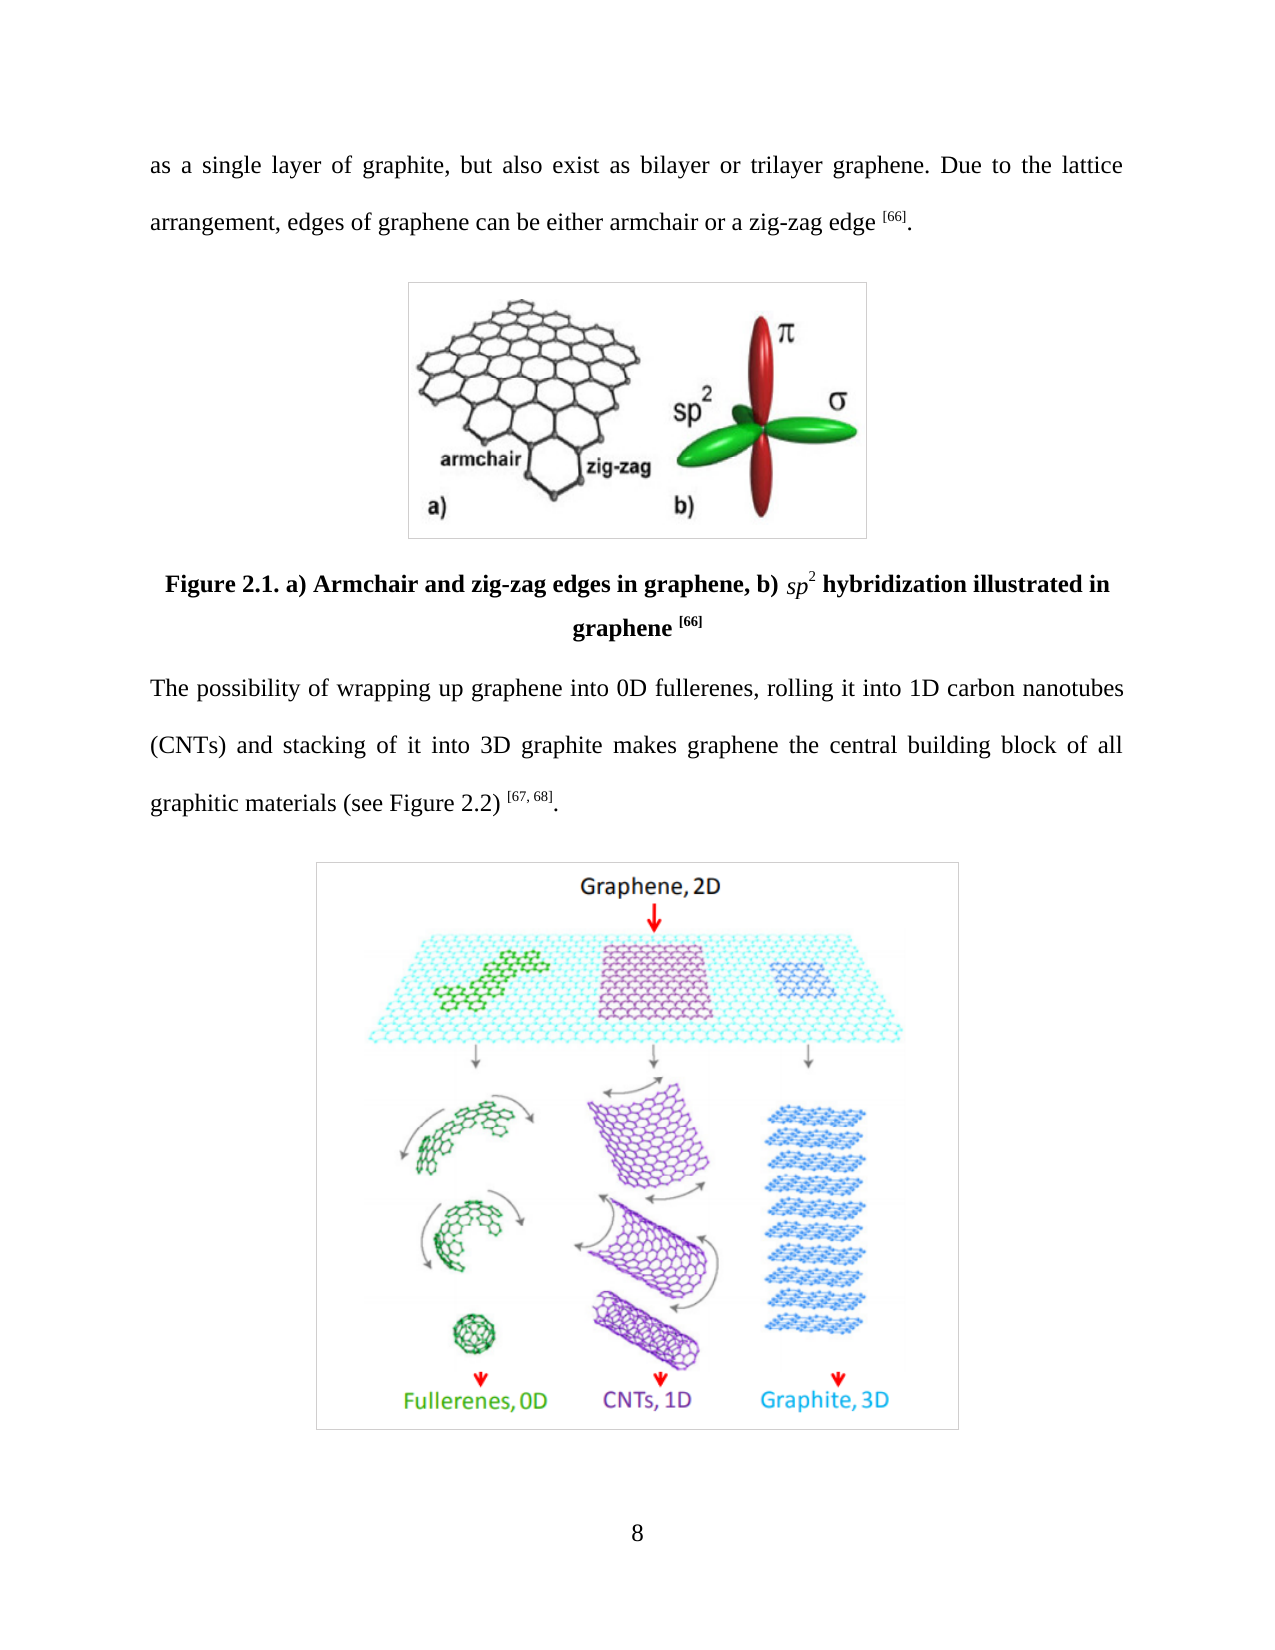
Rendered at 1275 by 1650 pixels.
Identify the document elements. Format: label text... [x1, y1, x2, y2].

text The possibility of wrapping up graphene into 0D fullerenes, rolling it into 1D carbon nanotubes (CNTs) and stacking of it into 3D graphite makes graphene the central building block of all graphitic materials (see Figure 2.2) [67, 68]. [150, 673, 1125, 817]
picture [409, 283, 866, 538]
picture [317, 863, 958, 1429]
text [150, 150, 1125, 236]
text Figure 2.1. a) Armchair and zig-zag edges in graphene, b) hybridization illustrated in graphene [66] [150, 567, 1125, 642]
